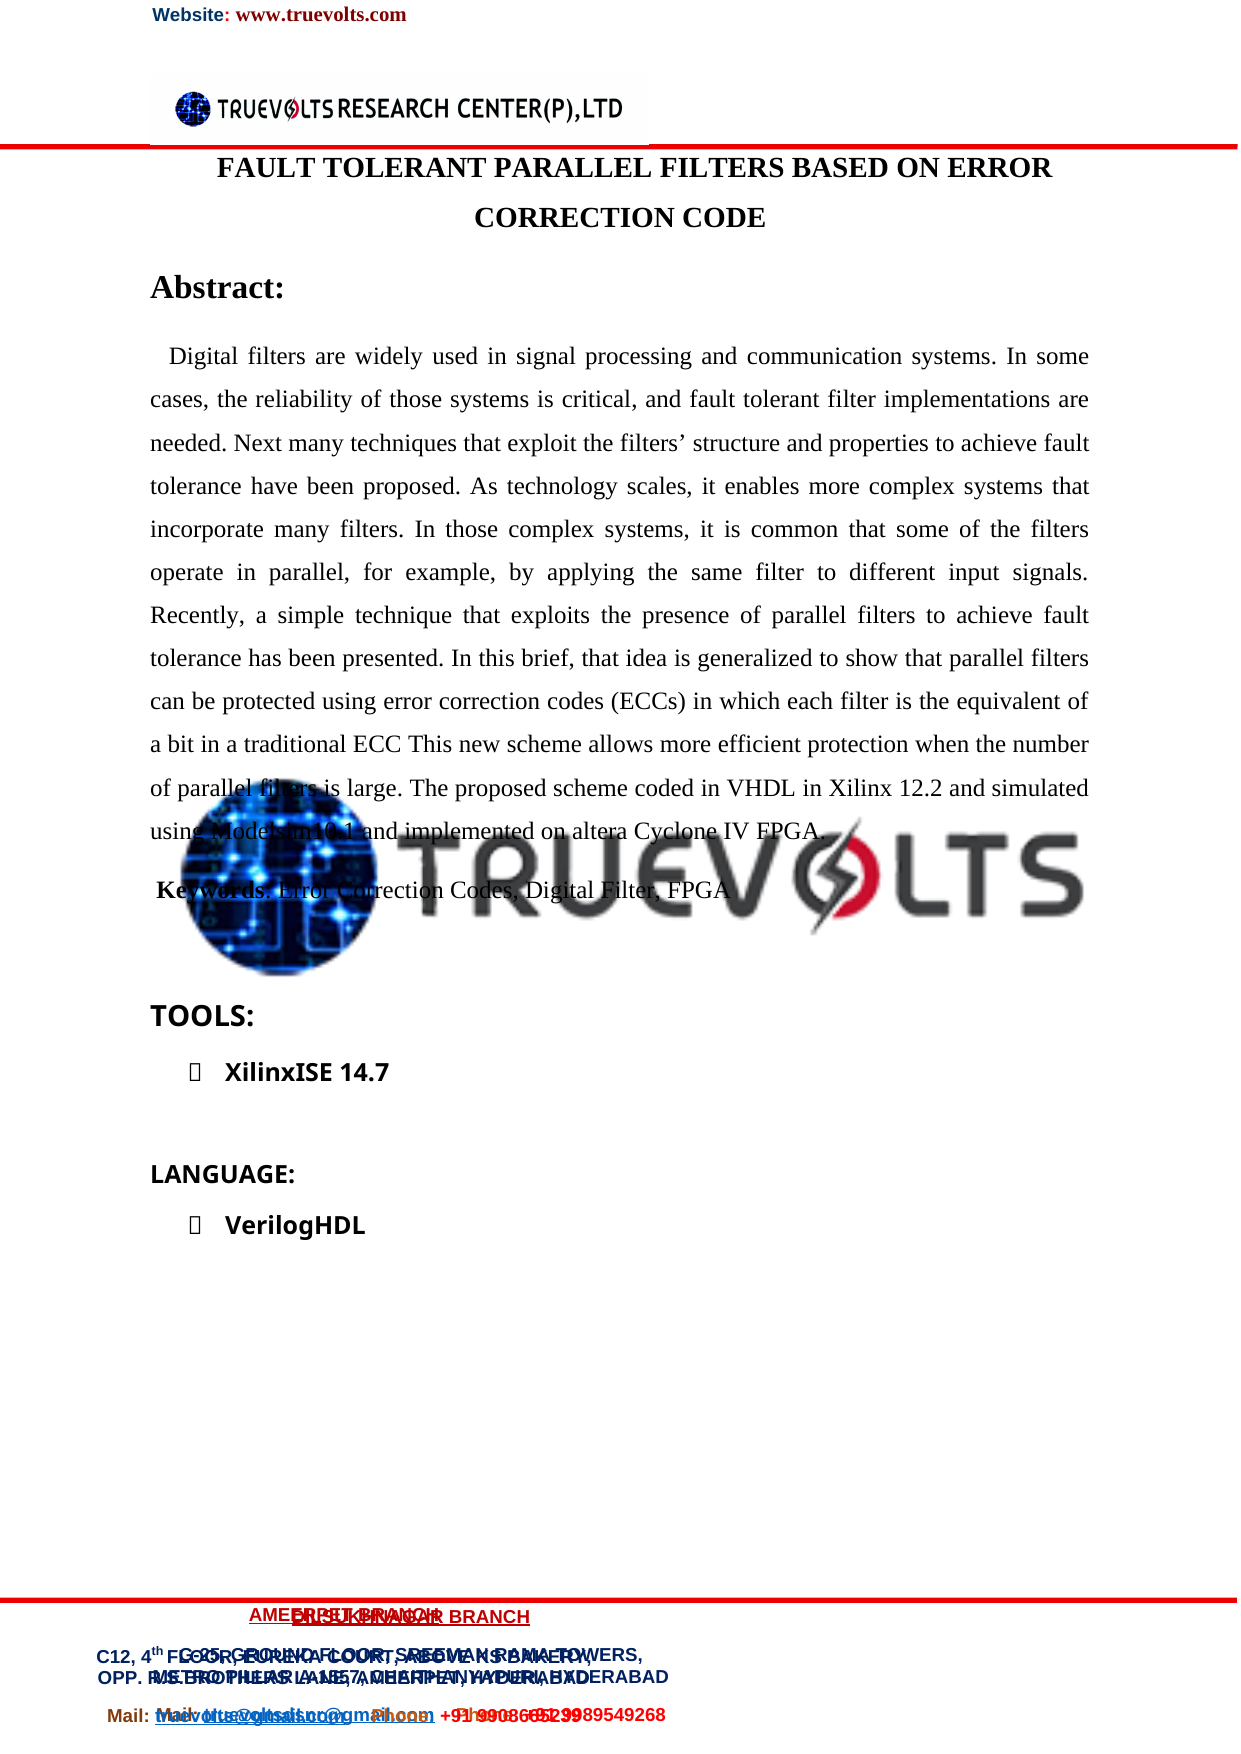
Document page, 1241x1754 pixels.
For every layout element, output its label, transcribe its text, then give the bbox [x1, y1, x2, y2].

text FAULT TOLERANT PARALLEL FILTERS BASED ON ERROR CORRECTION CODE [150, 150, 1090, 234]
list XilinxISE 14.7 [187, 1055, 1090, 1089]
text Keywords: Error Correction Codes, Digital Filter, FPGA [150, 876, 1090, 904]
list VerilogHDL [187, 1208, 1090, 1242]
text LANGUAGE: [150, 1157, 1090, 1191]
text Abstract: [150, 267, 1090, 306]
text Digital filters are widely used in signal processing and communication systems. In some cases, the reliability of those systems is critical, and fault tolerant filter implementations are needed. Next many techniques that exploit the filters’ structure and properties to achieve fault tolerance have been proposed. As technology scales, it enables more complex systems that incorporate many filters. In those complex systems, it is common that some of the filters operate in parallel, for example, by applying the same filter to different input signals. Recently, a simple technique that exploits the presence of parallel filters to achieve fault tolerance has been presented. In this brief, that idea is generalized to show that parallel filters can be protected using error correction codes (ECCs) in which each filter is the equivalent of a bit in a traditional ECC This new scheme allows more efficient protection when the number of parallel filters is large. The proposed scheme coded in VHDL in Xilinx 12.2 and simulated using Modelsim10.1 and implemented on altera Cyclone IV FPGA. [150, 341, 1090, 844]
text TOOLS: [150, 995, 1090, 1035]
picture [150, 767, 1091, 987]
picture [150, 73, 649, 145]
